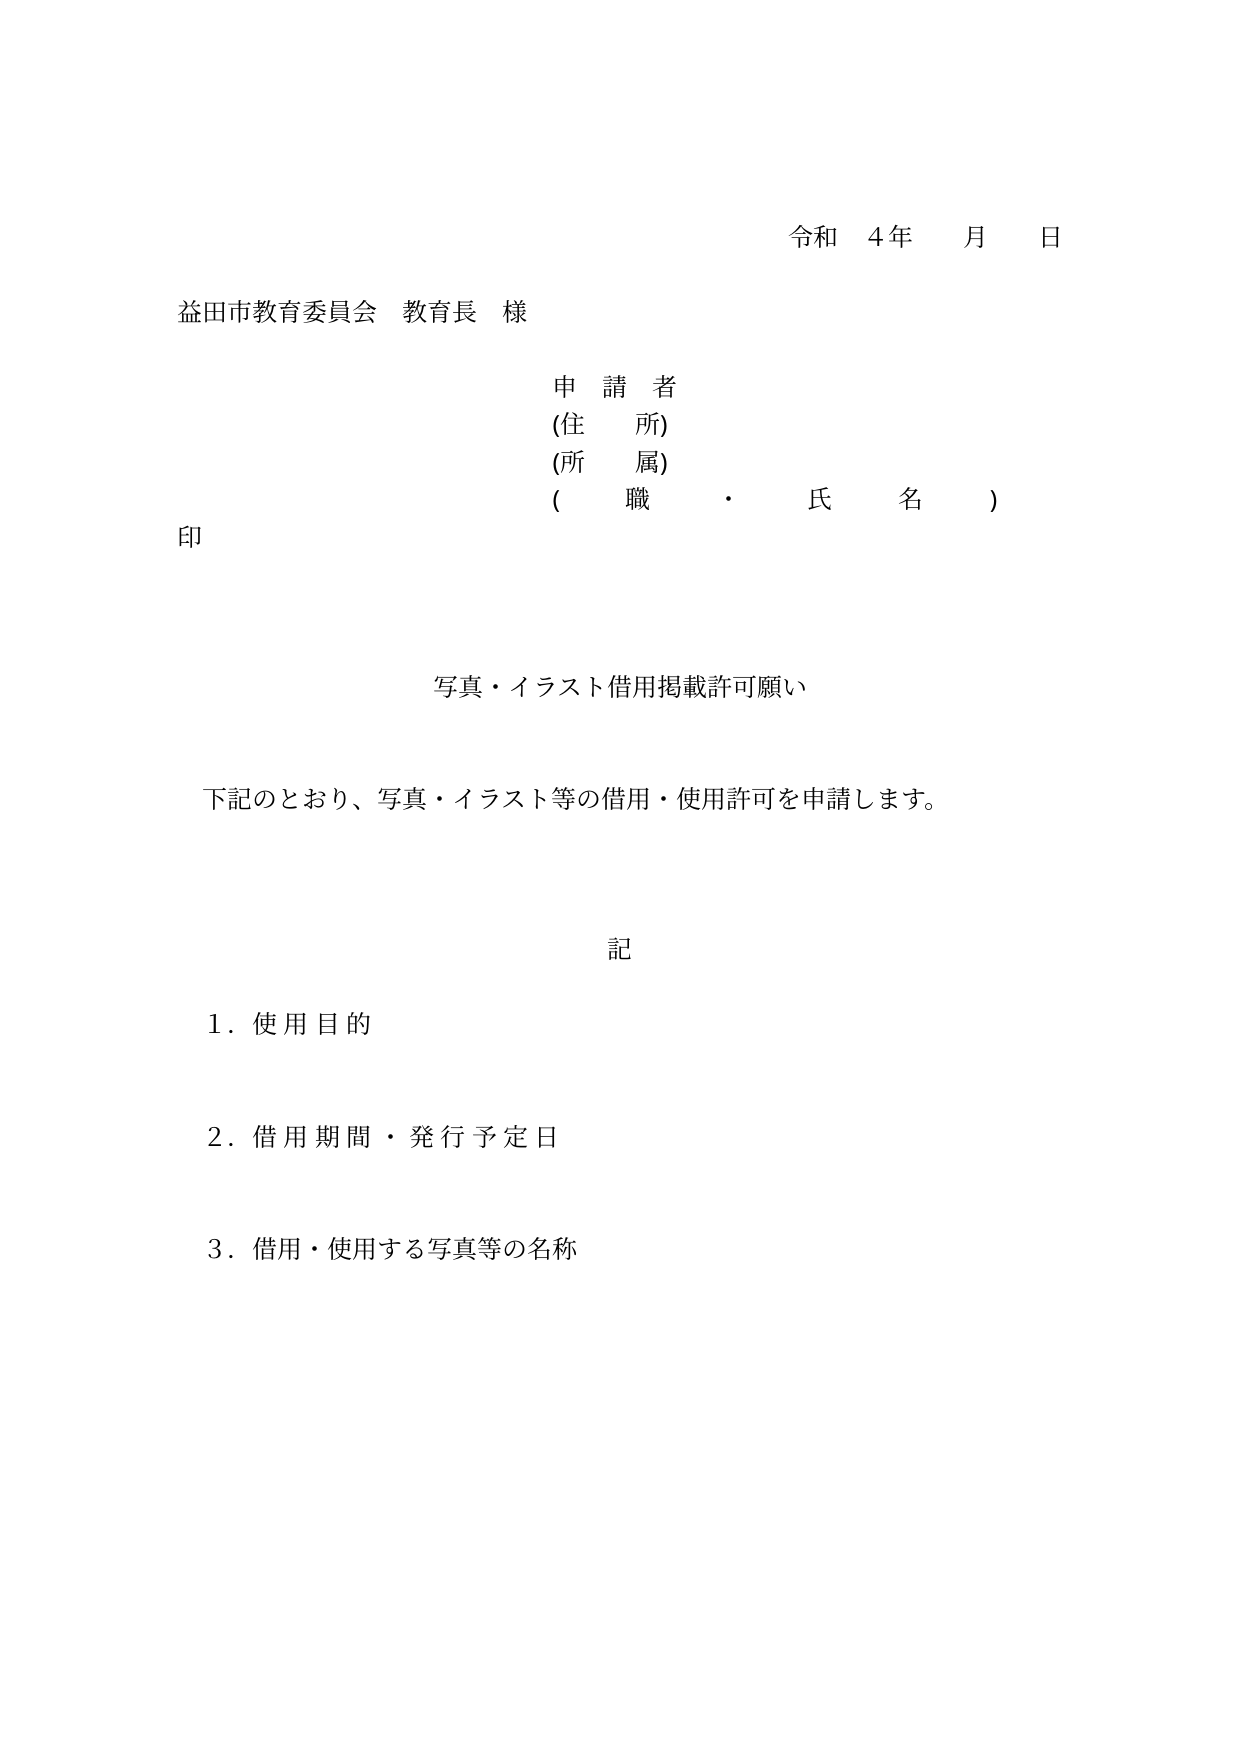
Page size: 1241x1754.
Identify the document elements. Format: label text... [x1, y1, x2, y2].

text (職・氏名) 印 [177, 479, 1063, 554]
text 申 請 者 [177, 367, 1063, 404]
text (所 属) [177, 442, 1063, 479]
text (住 所) [177, 404, 1063, 442]
text 写真・イラスト借用掲載許可願い [177, 667, 1063, 704]
text 令和 ４年 月 日 [177, 217, 1063, 254]
text １．使 用 目 的 [177, 1004, 1063, 1042]
text ３．借用・使用する写真等の名称 [177, 1229, 1063, 1267]
text 記 [177, 929, 1063, 967]
text 益田市教育委員会 教育長 様 [177, 292, 1063, 329]
text 下記のとおり、写真・イラスト等の借用・使用許可を申請します。 [177, 779, 1063, 817]
text ２．借 用 期 間 ・ 発 行 予 定 日 [177, 1117, 1063, 1154]
